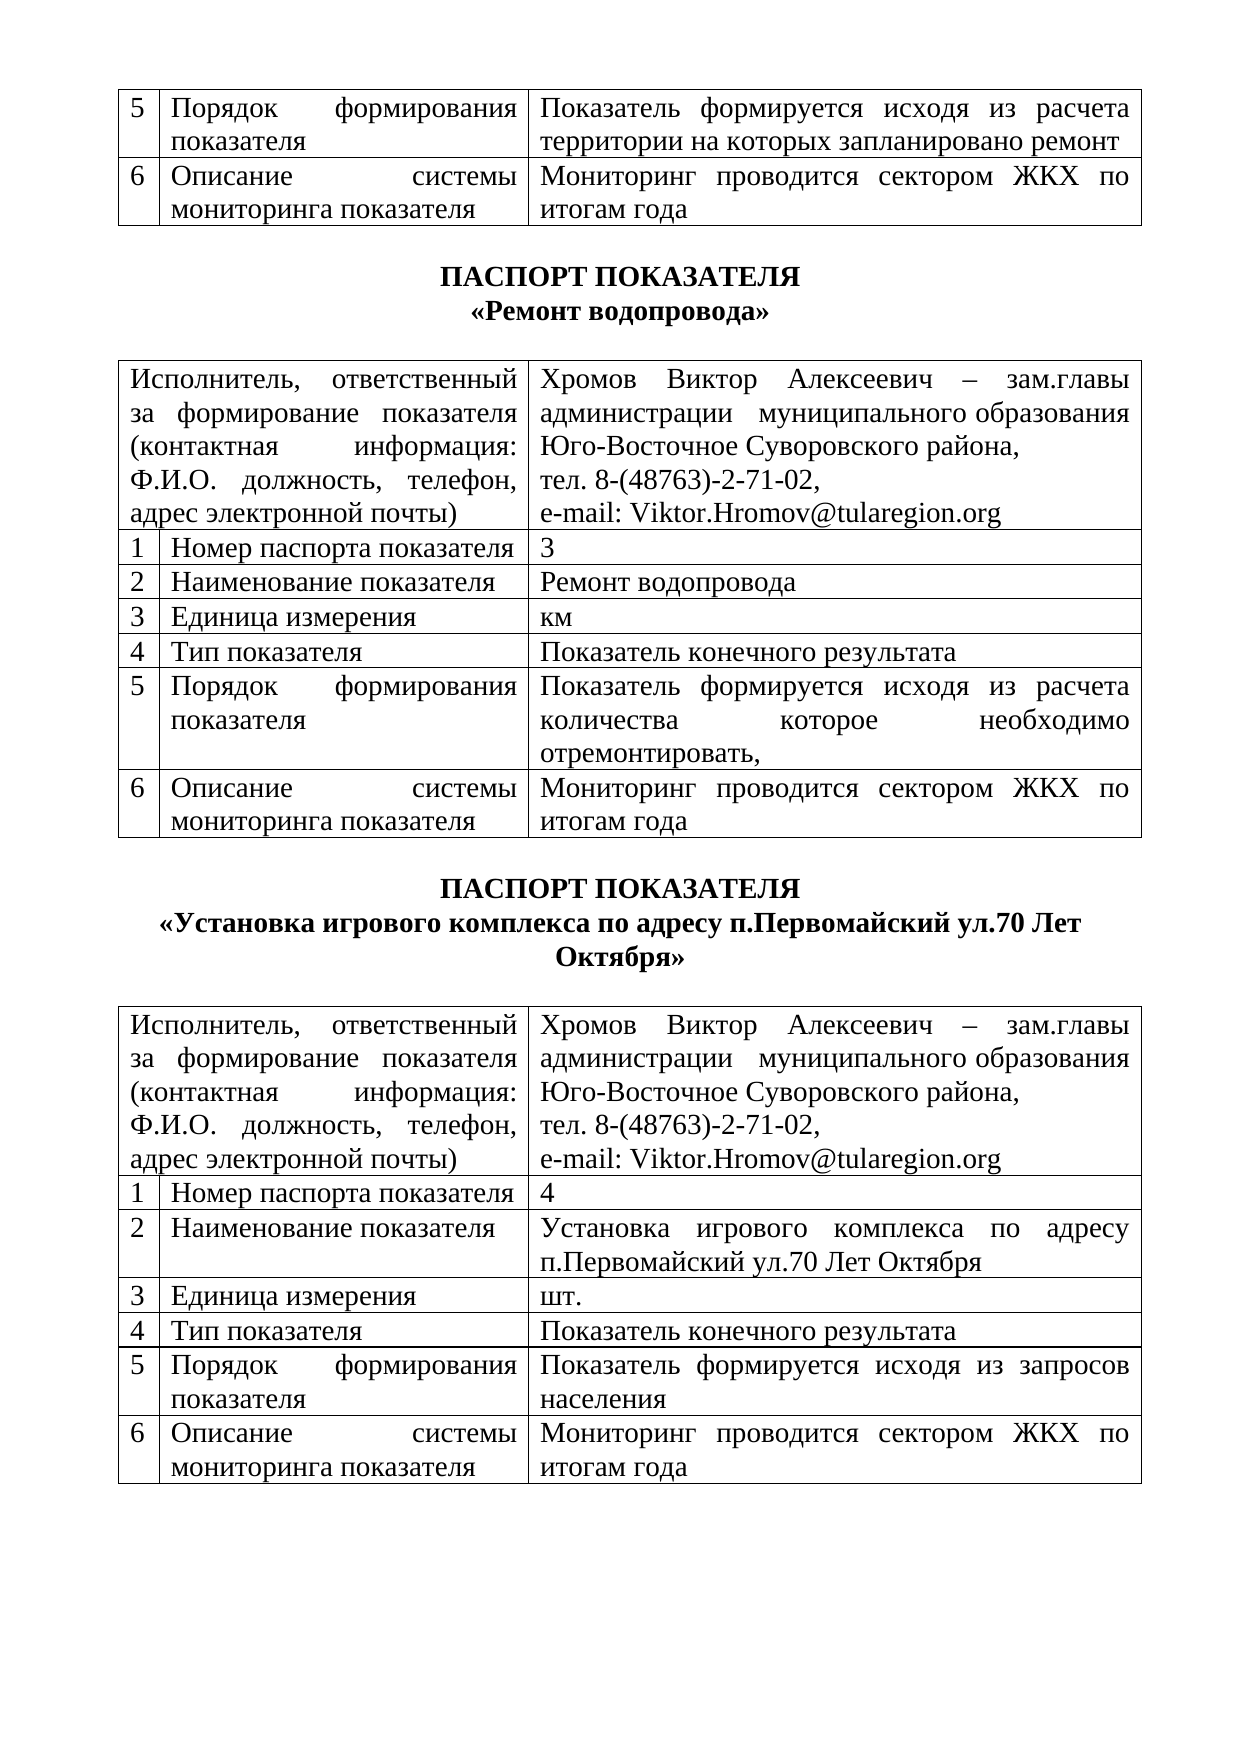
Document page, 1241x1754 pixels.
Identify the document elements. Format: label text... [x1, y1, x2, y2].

table_cell км [529, 599, 1141, 633]
text ПАСПОРТ ПОКАЗАТЕЛЯ [118, 872, 1122, 905]
table_cell Показатель формируется исходя из расчета количества которое необходимо отремонтировать, [529, 668, 1141, 769]
table_cell 3 [119, 1278, 159, 1312]
table_cell Порядок формирования показателя [160, 668, 528, 769]
table_cell 2 [119, 1210, 159, 1277]
table_cell Мониторинг проводится сектором ЖКХ по итогам года [529, 1416, 1141, 1483]
table_cell Номер паспорта показателя [160, 530, 528, 563]
table_cell 6 [119, 1416, 159, 1483]
text «Установка игрового комплекса по адресу п.Первомайский ул.70 Лет Октября» [118, 905, 1122, 972]
table_cell 3 [529, 530, 1141, 563]
text «Ремонт водопровода» [118, 293, 1122, 327]
table_cell Наименование показателя [160, 565, 528, 598]
table_cell Наименование показателя [160, 1210, 528, 1277]
table_cell Единица измерения [160, 1278, 528, 1312]
table_cell 1 [119, 1176, 159, 1209]
table_cell Тип показателя [160, 1313, 528, 1346]
table_cell Описание системы мониторинга показателя [160, 1416, 528, 1483]
table_cell Ремонт водопровода [529, 565, 1141, 598]
table_cell 2 [119, 565, 159, 598]
table_cell Номер паспорта показателя [160, 1176, 528, 1209]
table_cell Установка игрового комплекса по адресу п.Первомайский ул.70 Лет Октября [529, 1210, 1141, 1277]
table_header Исполнитель, ответственный за формирование показателя (контактная информация: Ф.И.О. должность, телефон, адрес электронной почты) [119, 361, 528, 529]
table_cell 5 [119, 90, 159, 157]
table_cell Показатель конечного результата [529, 634, 1141, 667]
table_cell 4 [529, 1176, 1141, 1209]
text ПАСПОРТ ПОКАЗАТЕЛЯ [118, 259, 1122, 293]
table_cell Показатель формируется исходя из расчета территории на которых запланировано ремонт [529, 90, 1141, 157]
table_cell 5 [119, 668, 159, 769]
table_cell Порядок формирования показателя [160, 90, 528, 157]
table_header Исполнитель, ответственный за формирование показателя (контактная информация: Ф.И.О. должность, телефон, адрес электронной почты) [119, 1007, 528, 1174]
table_cell Тип показателя [160, 634, 528, 667]
table_cell 5 [119, 1348, 159, 1414]
table_cell Мониторинг проводится сектором ЖКХ по итогам года [529, 770, 1141, 837]
table_cell 4 [119, 634, 159, 667]
table_cell Описание системы мониторинга показателя [160, 770, 528, 837]
table_cell 6 [119, 770, 159, 837]
table_cell Порядок формирования показателя [160, 1348, 528, 1414]
table_cell 3 [119, 599, 159, 633]
table_cell Показатель формируется исходя из запросов населения [529, 1348, 1141, 1414]
table_cell Описание системы мониторинга показателя [160, 158, 528, 225]
table_cell Мониторинг проводится сектором ЖКХ по итогам года [529, 158, 1141, 225]
table_cell Показатель конечного результата [529, 1313, 1141, 1346]
table_cell 4 [119, 1313, 159, 1346]
table_cell 1 [119, 530, 159, 563]
table_cell Единица измерения [160, 599, 528, 633]
table_cell шт. [529, 1278, 1141, 1312]
table_cell 6 [119, 158, 159, 225]
